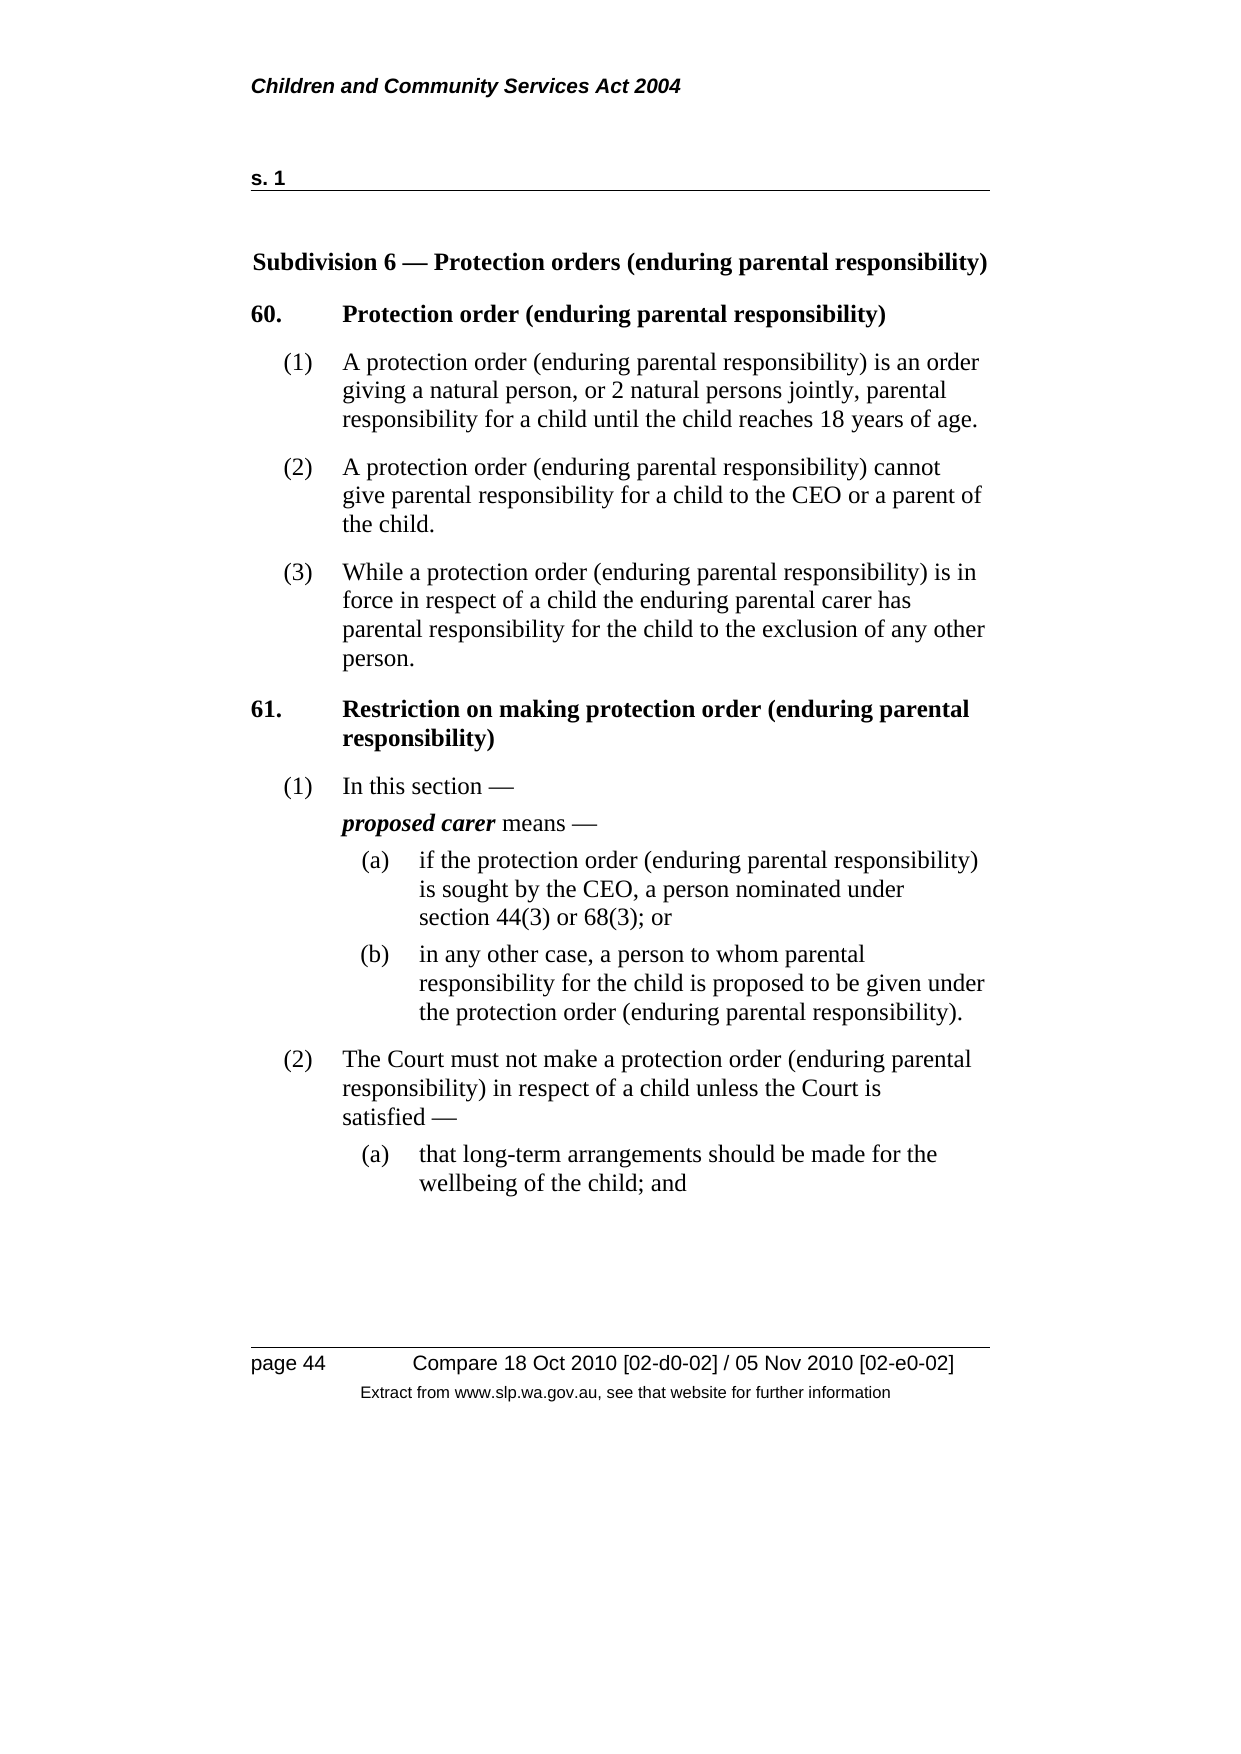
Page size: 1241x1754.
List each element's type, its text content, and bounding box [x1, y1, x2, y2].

text (1) A protection order (enduring parental responsibility) is an order giving a natural person, or 2 natural persons jointly, parental responsibility for a child until the child reaches 18 years of age. [251, 347, 990, 433]
text (1) In this section — [251, 771, 990, 799]
subtitle 61. Restriction on making protection order (enduring parental responsibility) [251, 694, 990, 752]
subtitle 60. Protection order (enduring parental responsibility) [251, 299, 990, 328]
text (a) if the protection order (enduring parental responsibility) is sought by the CEO, a person nominated under section 44(3) or 68(3); or [251, 845, 990, 931]
text (a) that long-term arrangements should be made for the wellbeing of the child; and [251, 1139, 990, 1197]
text (b) in any other case, a person to whom parental responsibility for the child is proposed to be given under the protection order (enduring parental responsibility). [251, 939, 990, 1026]
text (3) While a protection order (enduring parental responsibility) is in force in respect of a child the enduring parental carer has parental responsibility for the child to the exclusion of any other person. [251, 557, 990, 672]
text proposed carer means — [251, 808, 990, 837]
subtitle Subdivision 6 — Protection orders (enduring parental responsibility) [251, 247, 990, 276]
text (2) A protection order (enduring parental responsibility) cannot give parental responsibility for a child to the CEO or a parent of the child. [251, 452, 990, 538]
text (2) The Court must not make a protection order (enduring parental responsibility) in respect of a child unless the Court is satisfied — [251, 1044, 990, 1131]
